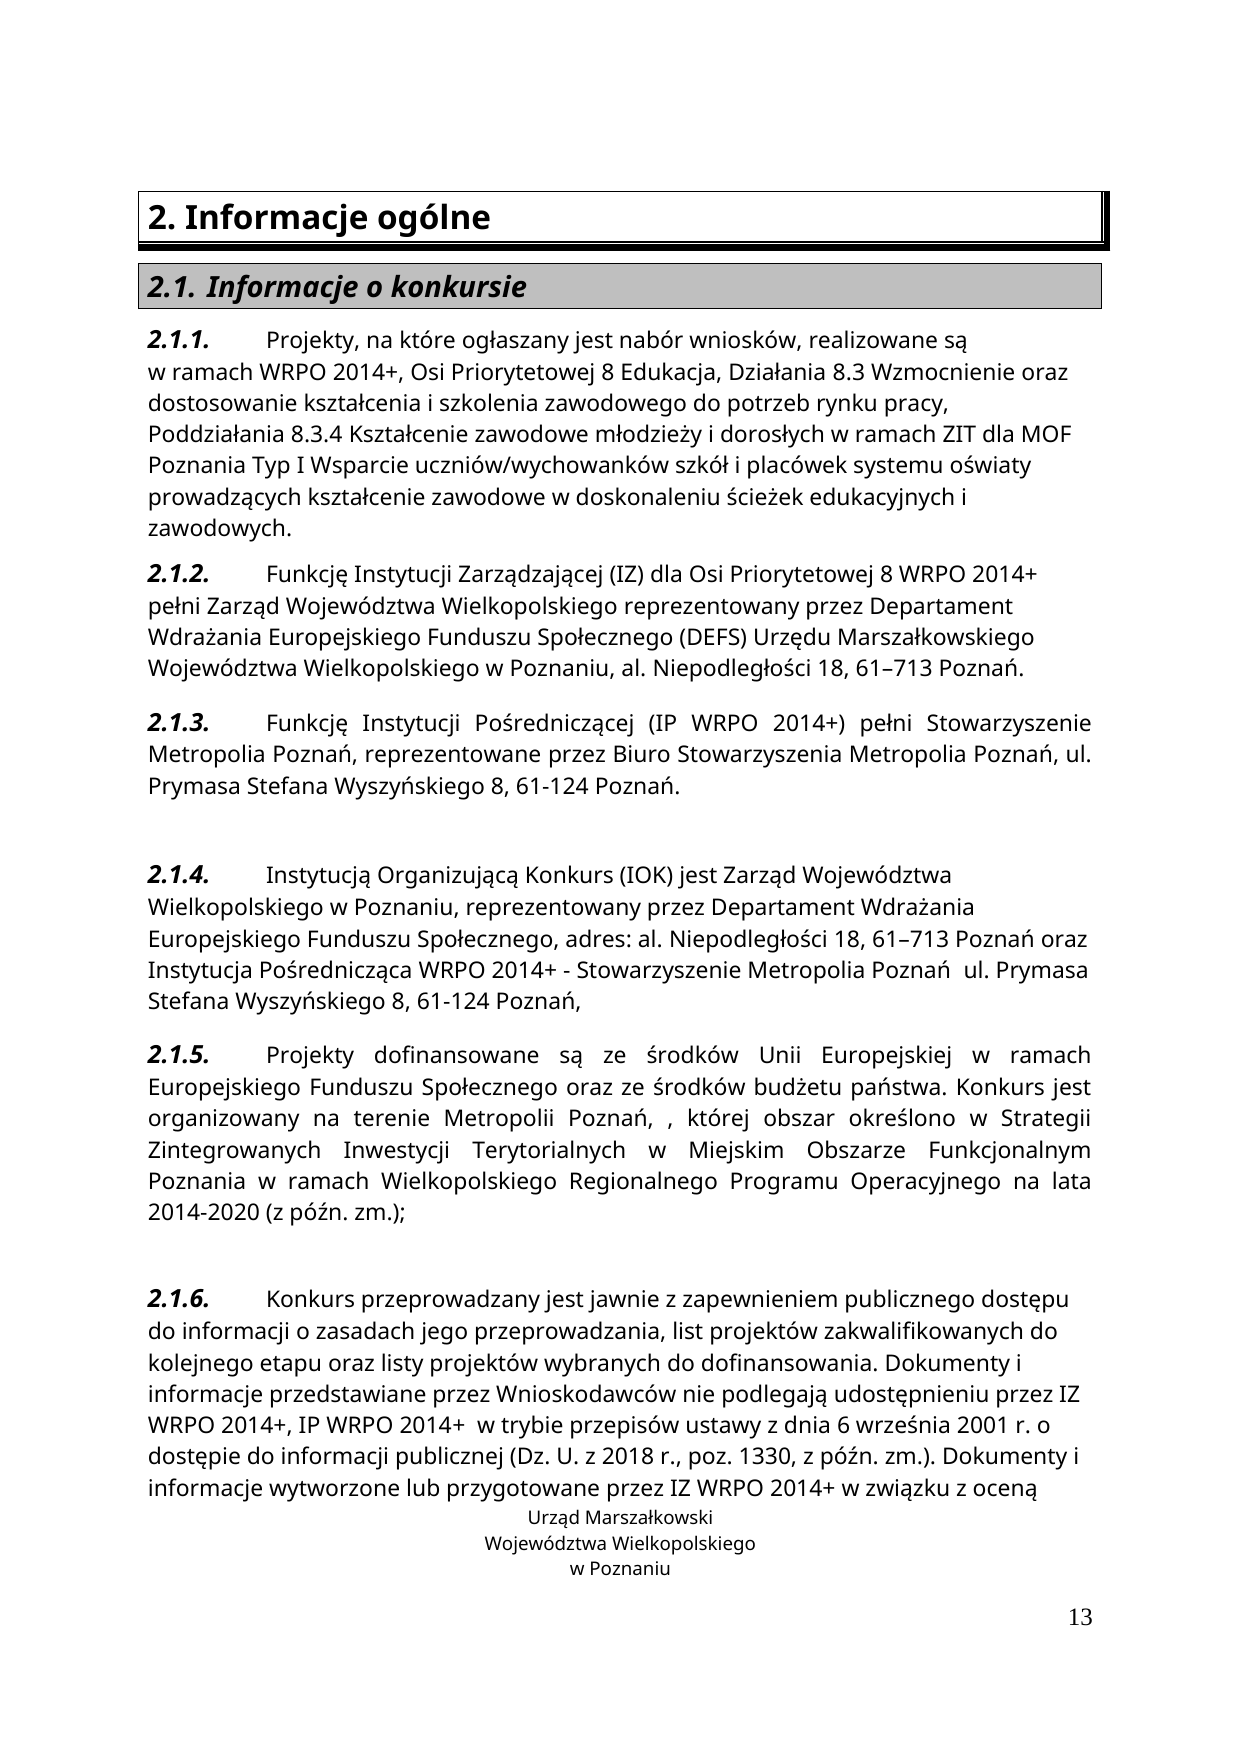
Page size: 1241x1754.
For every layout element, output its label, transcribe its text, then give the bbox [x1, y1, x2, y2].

list Projekty dofinansowane są ze środków Unii Europejskiej w ramach Europejskiego Funduszu Społecznego oraz ze środków budżetu państwa. Konkurs jest organizowany na terenie Metropolii Poznań, , której obszar określono w Strategii Zintegrowanych Inwestycji Terytorialnych w Miejskim Obszarze Funkcjonalnym Poznania w ramach Wielkopolskiego Regionalnego Programu Operacyjnego na lata 2014-2020 (z późn. zm.); [148, 1037, 1093, 1227]
list Funkcję Instytucji Zarządzającej (IZ) dla Osi Priorytetowej 8 WRPO 2014+ pełni Zarząd Województwa Wielkopolskiego reprezentowany przez Departament Wdrażania Europejskiego Funduszu Społecznego (DEFS) Urzędu Marszałkowskiego Województwa Wielkopolskiego w Poznaniu, al. Niepodległości 18, 61–713 Poznań. [148, 556, 1093, 683]
list Funkcję Instytucji Pośredniczącej (IP WRPO 2014+) pełni Stowarzyszenie Metropolia Poznań, reprezentowane przez Biuro Stowarzyszenia Metropolia Poznań, ul. Prymasa Stefana Wyszyńskiego 8, 61-124 Poznań. [148, 704, 1093, 801]
list Projekty, na które ogłaszany jest nabór wniosków, realizowane są w ramach WRPO 2014+, Osi Priorytetowej 8 Edukacja, Działania 8.3 Wzmocnienie oraz dostosowanie kształcenia i szkolenia zawodowego do potrzeb rynku pracy, Poddziałania 8.3.4 Kształcenie zawodowe młodzieży i dorosłych w ramach ZIT dla MOF Poznania Typ I Wsparcie uczniów/wychowanków szkół i placówek systemu oświaty prowadzących kształcenie zawodowe w doskonaleniu ścieżek edukacyjnych i zawodowych. [148, 322, 1093, 543]
subtitle Informacje ogólne [139, 192, 1101, 241]
list Instytucją Organizującą Konkurs (IOK) jest Zarząd Województwa Wielkopolskiego w Poznaniu, reprezentowany przez Departament Wdrażania Europejskiego Funduszu Społecznego, adres: al. Niepodległości 18, 61–713 Poznań oraz Instytucja Pośrednicząca WRPO 2014+ - Stowarzyszenie Metropolia Poznań ul. Prymasa Stefana Wyszyńskiego 8, 61-124 Poznań, [148, 857, 1093, 1016]
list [148, 1281, 1093, 1503]
subtitle Informacje o konkursie [139, 264, 1101, 308]
